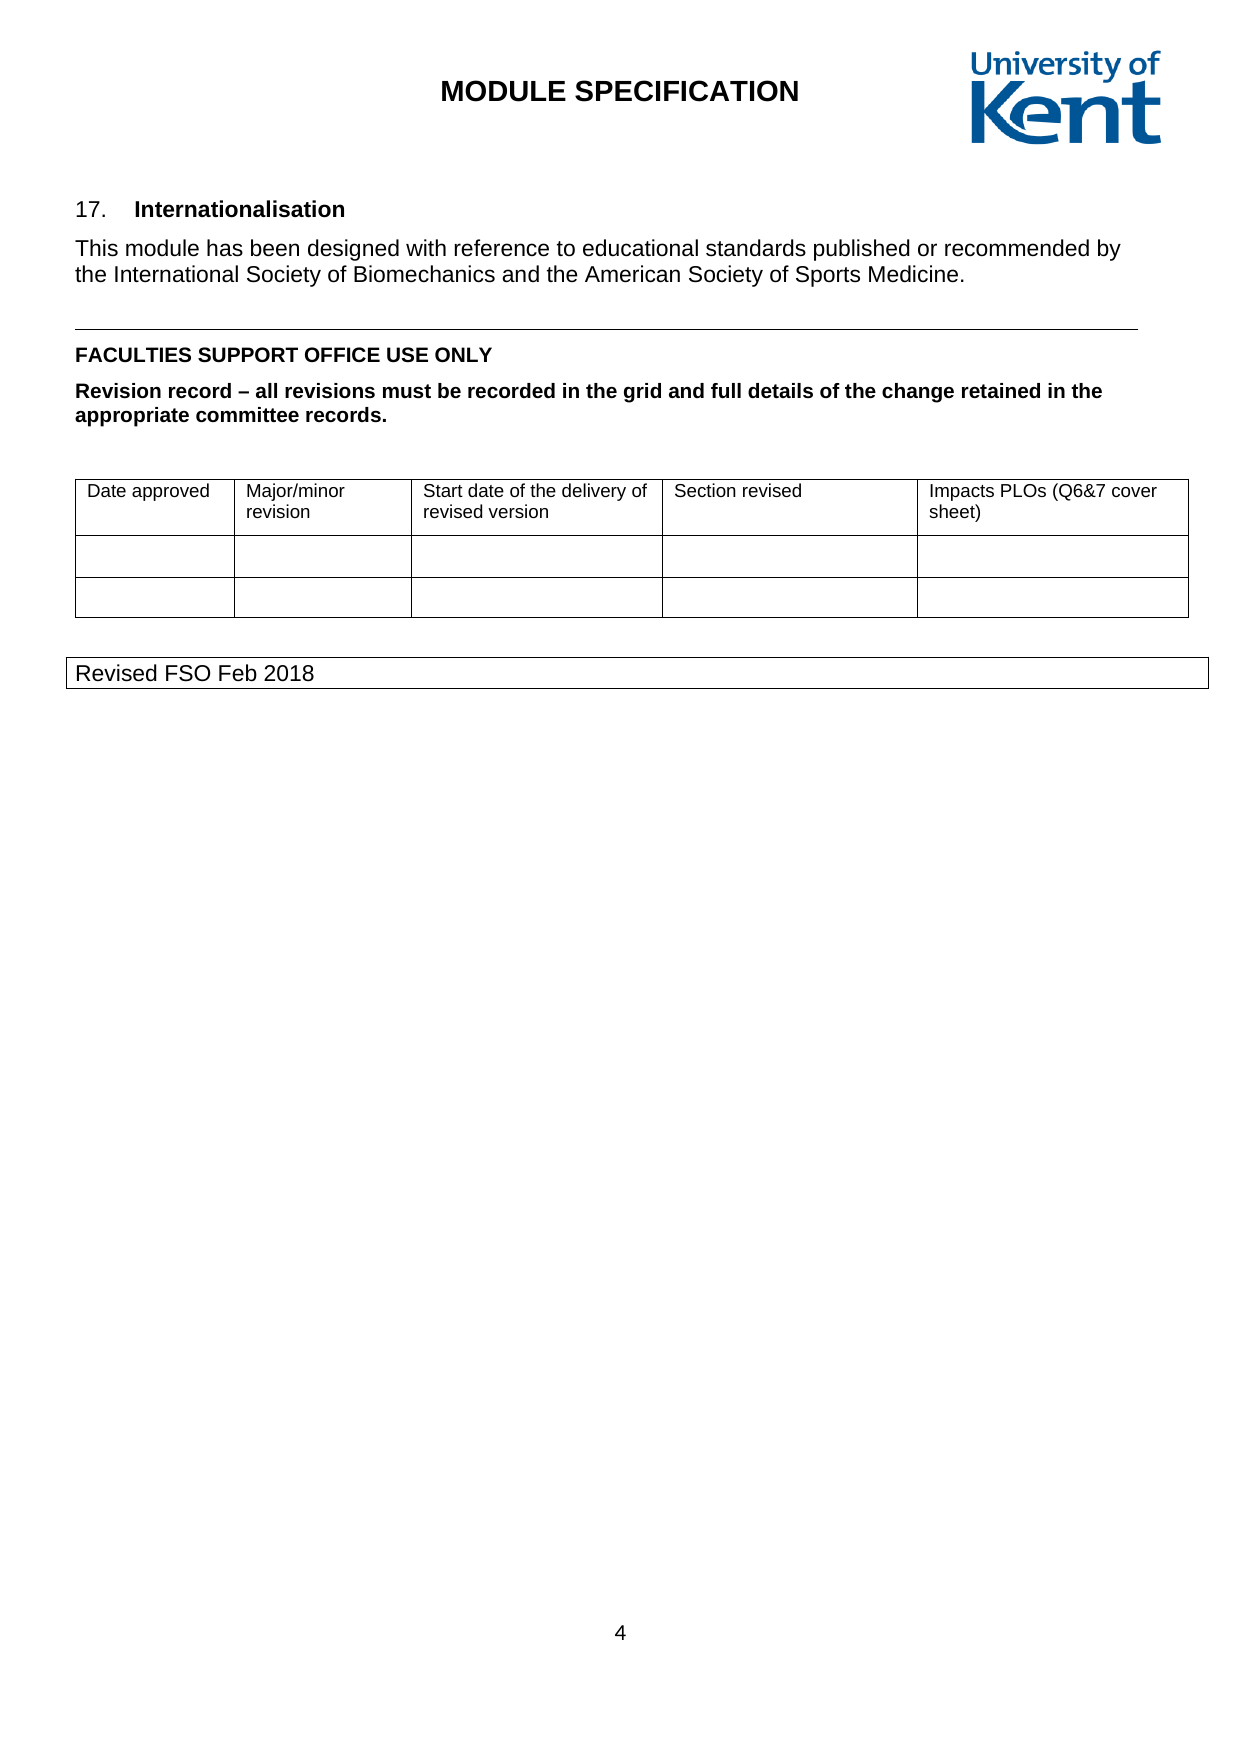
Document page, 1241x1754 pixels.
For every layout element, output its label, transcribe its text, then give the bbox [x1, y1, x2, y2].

table_cell [76, 578, 234, 617]
picture [970, 48, 1163, 145]
text Revision record – all revisions must be recorded in the grid and full details of the change retained in the appropriate committee records. [75, 379, 1138, 427]
text FACULTIES SUPPORT OFFICE USE ONLY [75, 343, 1138, 367]
table_cell [412, 578, 662, 617]
table_cell [412, 536, 662, 577]
table_cell [663, 578, 917, 617]
table_cell [235, 536, 411, 577]
table_cell [235, 578, 411, 617]
table_header Date approved [76, 480, 234, 535]
table_cell [76, 536, 234, 577]
table_header Major/minor revision [235, 480, 411, 535]
table_header Impacts PLOs (Q6&7 cover sheet) [918, 480, 1188, 535]
table_header Section revised [663, 480, 917, 535]
table_header Start date of the delivery of revised version [412, 480, 662, 535]
text This module has been designed with reference to educational standards published or recommended by the International Society of Biomechanics and the American Society of Sports Medicine. [75, 235, 1138, 288]
table_cell [918, 578, 1188, 617]
list Internationalisation [75, 196, 1138, 223]
table_cell [663, 536, 917, 577]
table_cell [918, 536, 1188, 577]
text Revised FSO Feb 2018 [67, 658, 1208, 688]
